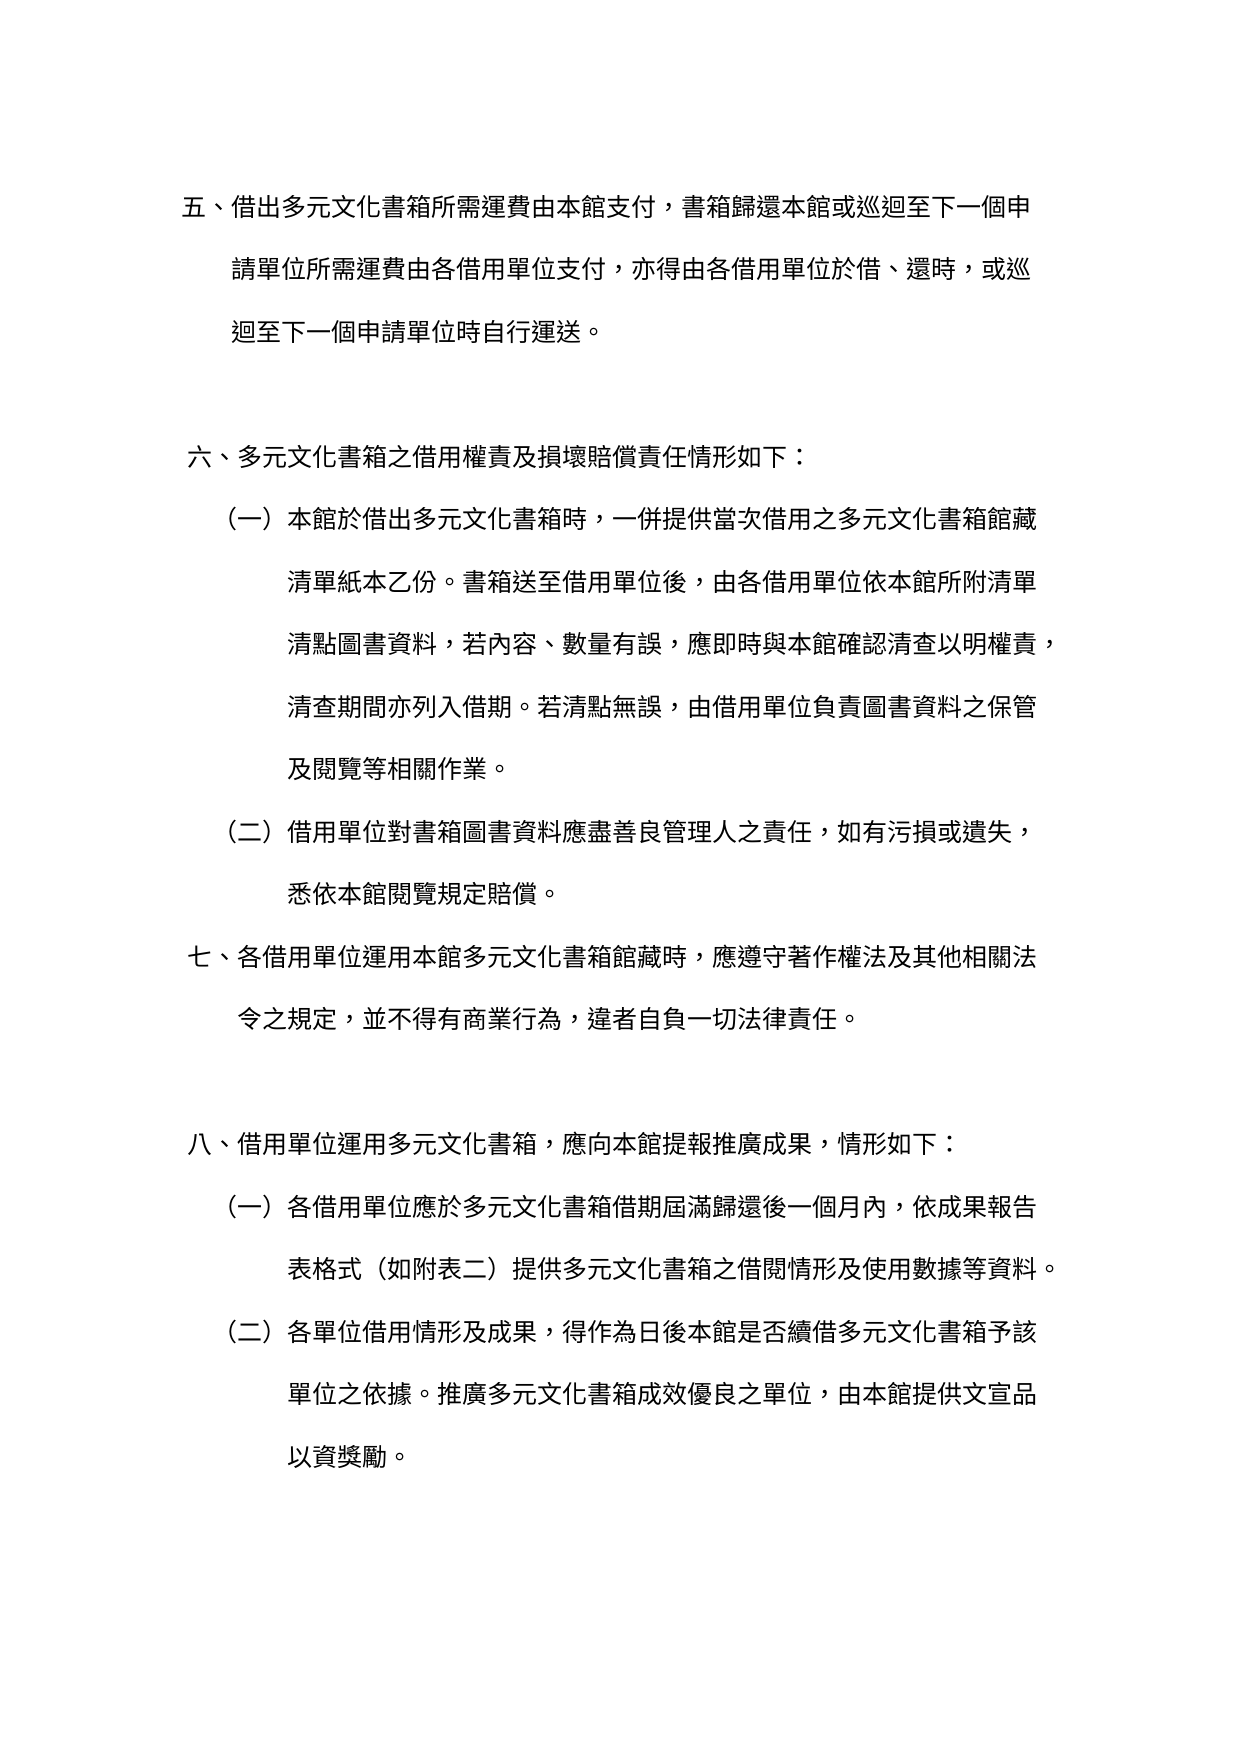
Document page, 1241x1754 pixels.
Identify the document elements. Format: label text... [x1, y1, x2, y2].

text （二）借用單位對書箱圖書資料應盡善良管理人之責任，如有污損或遺失，悉依本館閱覽規定賠償。 [212, 799, 1053, 924]
text 八、借用單位運用多元文化書箱，應向本館提報推廣成果，情形如下： [187, 1112, 1053, 1174]
text 六、多元文化書箱之借用權責及損壞賠償責任情形如下： [187, 424, 1053, 487]
text （一）各借用單位應於多元文化書箱借期屆滿歸還後一個月內，依成果報告表格式（如附表二）提供多元文化書箱之借閱情形及使用數據等資料。 [212, 1174, 1053, 1299]
text （一）本館於借出多元文化書箱時，一併提供當次借用之多元文化書箱館藏清單紙本乙份。書箱送至借用單位後，由各借用單位依本館所附清單清點圖書資料，若內容、數量有誤，應即時與本館確認清查以明權責，清查期間亦列入借期。若清點無誤，由借用單位負責圖書資料之保管及閱覽等相關作業。 [212, 487, 1053, 799]
text 七、各借用單位運用本館多元文化書箱館藏時，應遵守著作權法及其他相關法令之規定，並不得有商業行為，違者自負一切法律責任。 [187, 924, 1053, 1049]
text 五、借出多元文化書箱所需運費由本館支付，書箱歸還本館或巡迴至下一個申請單位所需運費由各借用單位支付，亦得由各借用單位於借、還時，或巡迴至下一個申請單位時自行運送。 [182, 174, 1053, 362]
text （二）各單位借用情形及成果，得作為日後本館是否續借多元文化書箱予該單位之依據。推廣多元文化書箱成效優良之單位，由本館提供文宣品以資獎勵。 [212, 1299, 1053, 1487]
